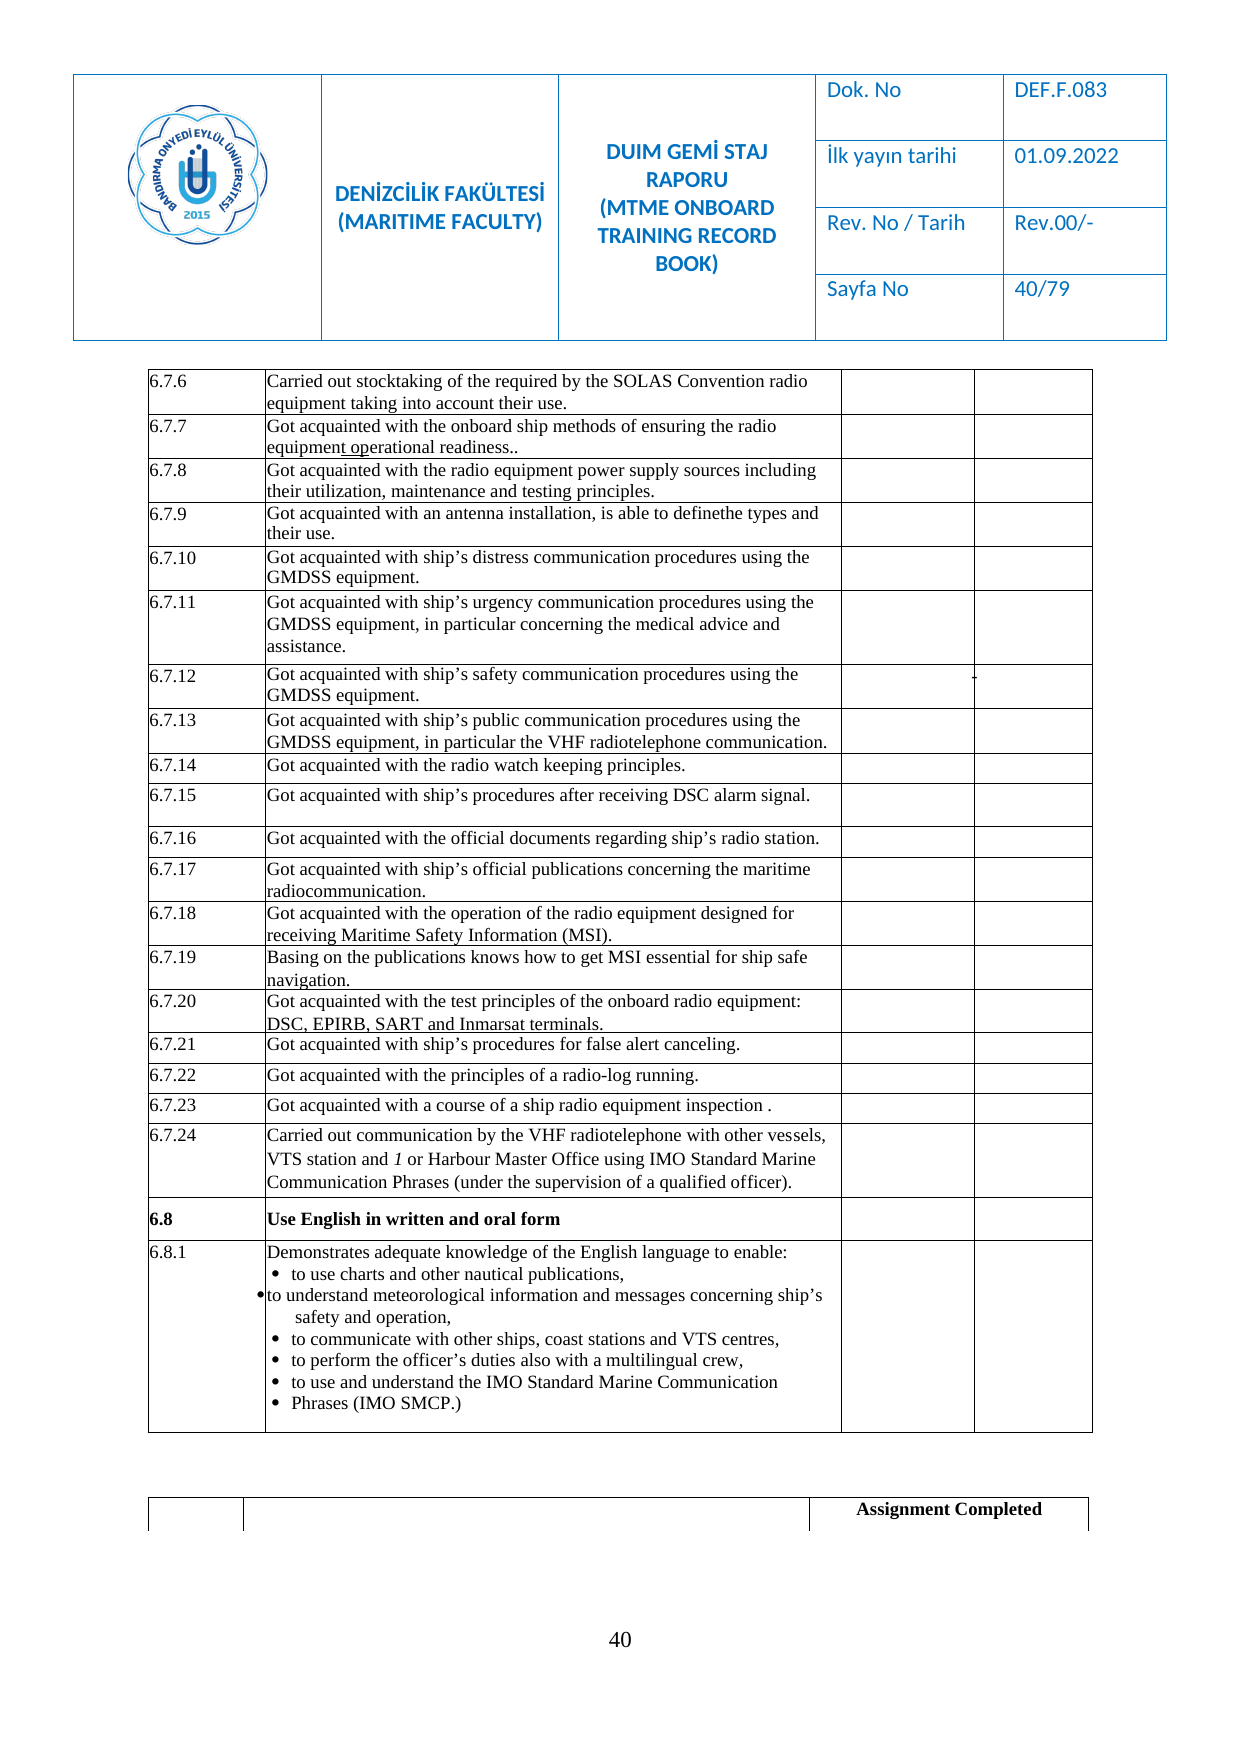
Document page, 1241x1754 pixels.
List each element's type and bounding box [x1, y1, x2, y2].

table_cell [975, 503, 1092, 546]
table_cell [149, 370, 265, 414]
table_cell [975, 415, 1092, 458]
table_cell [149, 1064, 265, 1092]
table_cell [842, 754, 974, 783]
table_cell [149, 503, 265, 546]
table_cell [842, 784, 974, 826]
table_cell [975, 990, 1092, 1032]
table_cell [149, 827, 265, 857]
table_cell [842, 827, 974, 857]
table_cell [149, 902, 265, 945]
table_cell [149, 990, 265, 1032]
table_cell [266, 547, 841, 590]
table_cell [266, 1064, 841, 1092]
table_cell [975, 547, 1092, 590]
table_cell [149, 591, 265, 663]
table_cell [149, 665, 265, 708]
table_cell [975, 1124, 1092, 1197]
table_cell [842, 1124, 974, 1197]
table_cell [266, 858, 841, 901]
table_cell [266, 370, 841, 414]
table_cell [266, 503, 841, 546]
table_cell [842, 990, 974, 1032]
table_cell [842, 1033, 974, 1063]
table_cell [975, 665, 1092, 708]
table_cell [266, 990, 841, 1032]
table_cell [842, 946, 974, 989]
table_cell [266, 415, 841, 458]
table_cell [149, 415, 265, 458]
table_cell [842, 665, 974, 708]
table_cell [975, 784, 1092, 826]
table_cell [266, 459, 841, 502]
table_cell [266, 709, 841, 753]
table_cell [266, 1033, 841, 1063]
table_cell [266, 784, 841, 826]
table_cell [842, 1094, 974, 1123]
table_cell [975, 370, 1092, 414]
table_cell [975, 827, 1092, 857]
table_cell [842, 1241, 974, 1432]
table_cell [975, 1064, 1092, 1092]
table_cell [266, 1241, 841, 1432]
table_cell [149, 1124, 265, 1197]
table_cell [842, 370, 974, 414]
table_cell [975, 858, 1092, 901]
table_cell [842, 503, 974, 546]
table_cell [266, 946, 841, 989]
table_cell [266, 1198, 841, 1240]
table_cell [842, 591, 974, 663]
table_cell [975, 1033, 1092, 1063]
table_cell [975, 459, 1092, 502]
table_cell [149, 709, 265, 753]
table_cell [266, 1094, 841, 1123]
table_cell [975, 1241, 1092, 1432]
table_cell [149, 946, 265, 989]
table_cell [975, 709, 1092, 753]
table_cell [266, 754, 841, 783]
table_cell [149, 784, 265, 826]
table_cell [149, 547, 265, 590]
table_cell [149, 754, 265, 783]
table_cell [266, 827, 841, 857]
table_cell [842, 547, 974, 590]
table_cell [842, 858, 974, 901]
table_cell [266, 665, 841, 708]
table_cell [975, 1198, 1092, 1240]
picture [127, 105, 268, 245]
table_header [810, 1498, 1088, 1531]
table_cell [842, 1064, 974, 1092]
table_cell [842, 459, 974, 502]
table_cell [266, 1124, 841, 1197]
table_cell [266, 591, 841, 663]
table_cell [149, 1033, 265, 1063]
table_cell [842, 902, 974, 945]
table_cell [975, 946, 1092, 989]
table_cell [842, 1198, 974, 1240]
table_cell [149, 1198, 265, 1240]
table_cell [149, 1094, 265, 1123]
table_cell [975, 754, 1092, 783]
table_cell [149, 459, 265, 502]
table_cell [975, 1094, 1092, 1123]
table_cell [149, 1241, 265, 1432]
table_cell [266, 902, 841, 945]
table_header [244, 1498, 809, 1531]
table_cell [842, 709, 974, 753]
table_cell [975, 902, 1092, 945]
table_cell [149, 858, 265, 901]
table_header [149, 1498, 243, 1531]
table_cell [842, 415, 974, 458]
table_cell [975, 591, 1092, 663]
